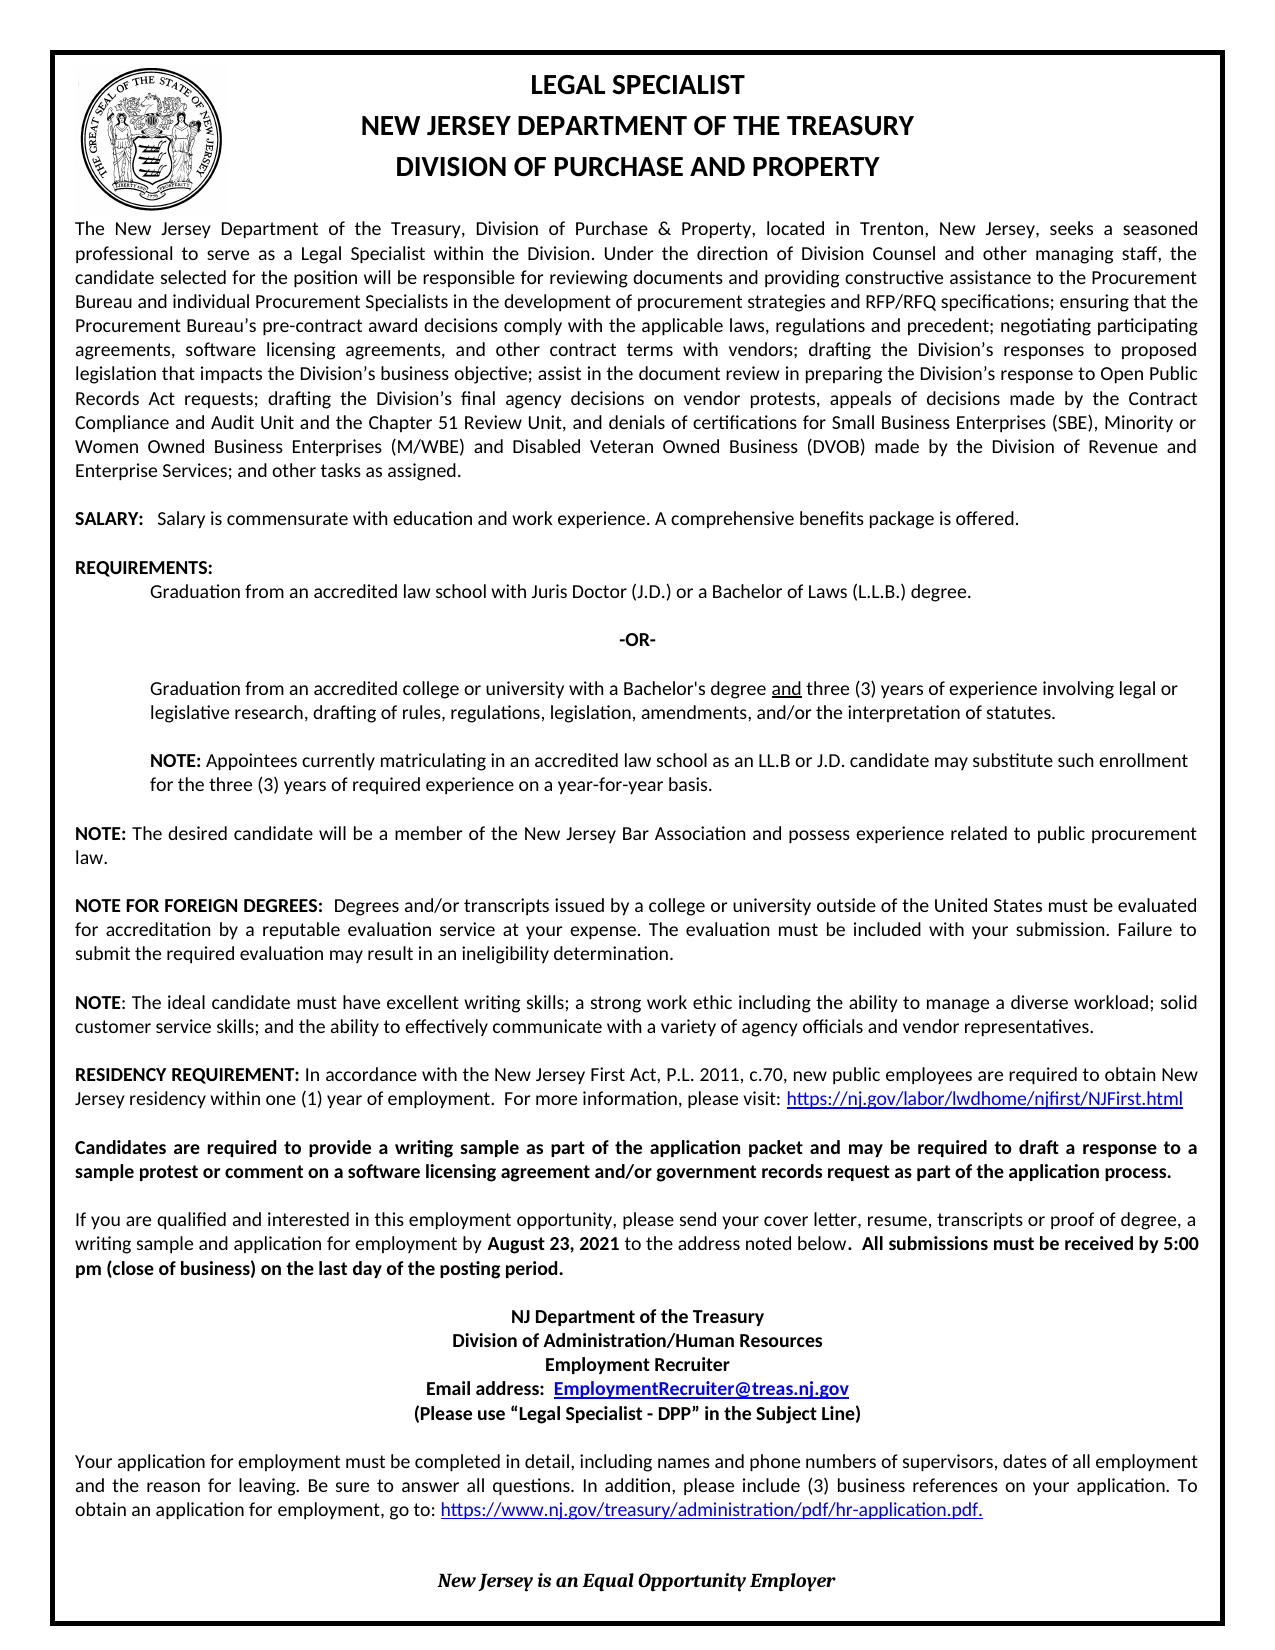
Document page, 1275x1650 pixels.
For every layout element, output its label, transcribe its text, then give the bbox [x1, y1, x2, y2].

picture [75, 143, 228, 148]
text NOTE: The ideal candidate must have excellent writing skills; a strong work ethic including the ability to manage a diverse workload; solid customer service skills; and the ability to effectively communicate with a variety of agency officials and vendor representatives. [75, 990, 1200, 1038]
text REQUIREMENTS: [75, 555, 1200, 579]
text New Jersey is an Equal Opportunity Employer [75, 1570, 1200, 1593]
text (Please use “Legal Specialist - DPP” in the Subject Line) [75, 1401, 1200, 1425]
text SALARY: Salary is commensurate with education and work experience. A comprehensive benefits package is offered. [75, 507, 1200, 531]
text NOTE: Appointees currently matriculating in an accredited law school as an LL.B or J.D. candidate may substitute such enrollment for the three (3) years of required experience on a year-for-year basis. [150, 748, 1200, 797]
text Division of Administration/Human Resources [75, 1328, 1200, 1352]
text -OR- [75, 627, 1200, 652]
text The New Jersey Department of the Treasury, Division of Purchase & Property, located in Trenton, New Jersey, seeks a seasoned professional to serve as a Legal Specialist within the Division. Under the direction of Division Counsel and other managing staff, the candidate selected for the position will be responsible for reviewing documents and providing constructive assistance to the Procurement Bureau and individual Procurement Specialists in the development of procurement strategies and RFP/RFQ specifications; ensuring that the Procurement Bureau’s pre-contract award decisions comply with the applicable laws, regulations and precedent; negotiating participating agreements, software licensing agreements, and other contract terms with vendors; drafting the Division’s responses to proposed legislation that impacts the Division’s business objective; assist in the document review in preparing the Division’s response to Open Public Records Act requests; drafting the Division’s final agency decisions on vendor protests, appeals of decisions made by the Contract Compliance and Audit Unit and the Chapter 51 Review Unit, and denials of certifications for Small Business Enterprises (SBE), Minority or Women Owned Business Enterprises (M/WBE) and Disabled Veteran Owned Business (DVOB) made by the Division of Revenue and Enterprise Services; and other tasks as assigned. [75, 217, 1200, 482]
text Graduation from an accredited college or university with a Bachelor's degree and three (3) years of experience involving legal or legislative research, drafting of rules, regulations, legislation, amendments, and/or the interpretation of statutes. [150, 676, 1200, 724]
text Graduation from an accredited law school with Juris Doctor (J.D.) or a Bachelor of Laws (L.L.B.) degree. [150, 579, 1200, 603]
text LEGAL SPECIALIST [75, 66, 1200, 102]
text NOTE: The desired candidate will be a member of the New Jersey Bar Association and possess experience related to public procurement law. [75, 821, 1200, 869]
text NOTE FOR FOREIGN DEGREES: Degrees and/or transcripts issued by a college or university outside of the United States must be evaluated for accreditation by a reputable evaluation service at your expense. The evaluation must be included with your submission. Failure to submit the required evaluation may result in an ineligibility determination. [75, 893, 1200, 966]
text NJ Department of the Treasury [75, 1304, 1200, 1328]
picture [75, 183, 228, 216]
text Employment Recruiter [75, 1352, 1200, 1377]
text If you are qualified and interested in this employment opportunity, please send your cover letter, resume, transcripts or proof of degree, a writing sample and application for employment by August 23, 2021 to the address noted below. All submissions must be received by 5:00 pm (close of business) on the last day of the posting period. [75, 1207, 1200, 1280]
text RESIDENCY REQUIREMENT: In accordance with the New Jersey First Act, P.L. 2011, c.70, new public employees are required to obtain New Jersey residency within one (1) year of employment. For more information, please visit: https://nj.gov/labor/lwdhome/njfirst/NJFirst.html [75, 1062, 1200, 1111]
text Email address: [75, 1377, 1200, 1401]
text NEW JERSEY DEPARTMENT OF THE TREASURY [75, 107, 1200, 143]
picture [75, 102, 228, 107]
text Candidates are required to provide a writing sample as part of the application packet and may be required to draft a response to a sample protest or comment on a software licensing agreement and/or government records request as part of the application process. [75, 1135, 1200, 1183]
text Your application for employment must be completed in detail, including names and phone numbers of supervisors, dates of all employment and the reason for leaving. Be sure to answer all questions. In addition, please include (3) business references on your application. To obtain an application for employment, go to: https://www.nj.gov/treasury/administration/pdf/hr-application.pdf. [75, 1449, 1200, 1522]
text DIVISION OF PURCHASE AND PROPERTY [75, 148, 1200, 183]
